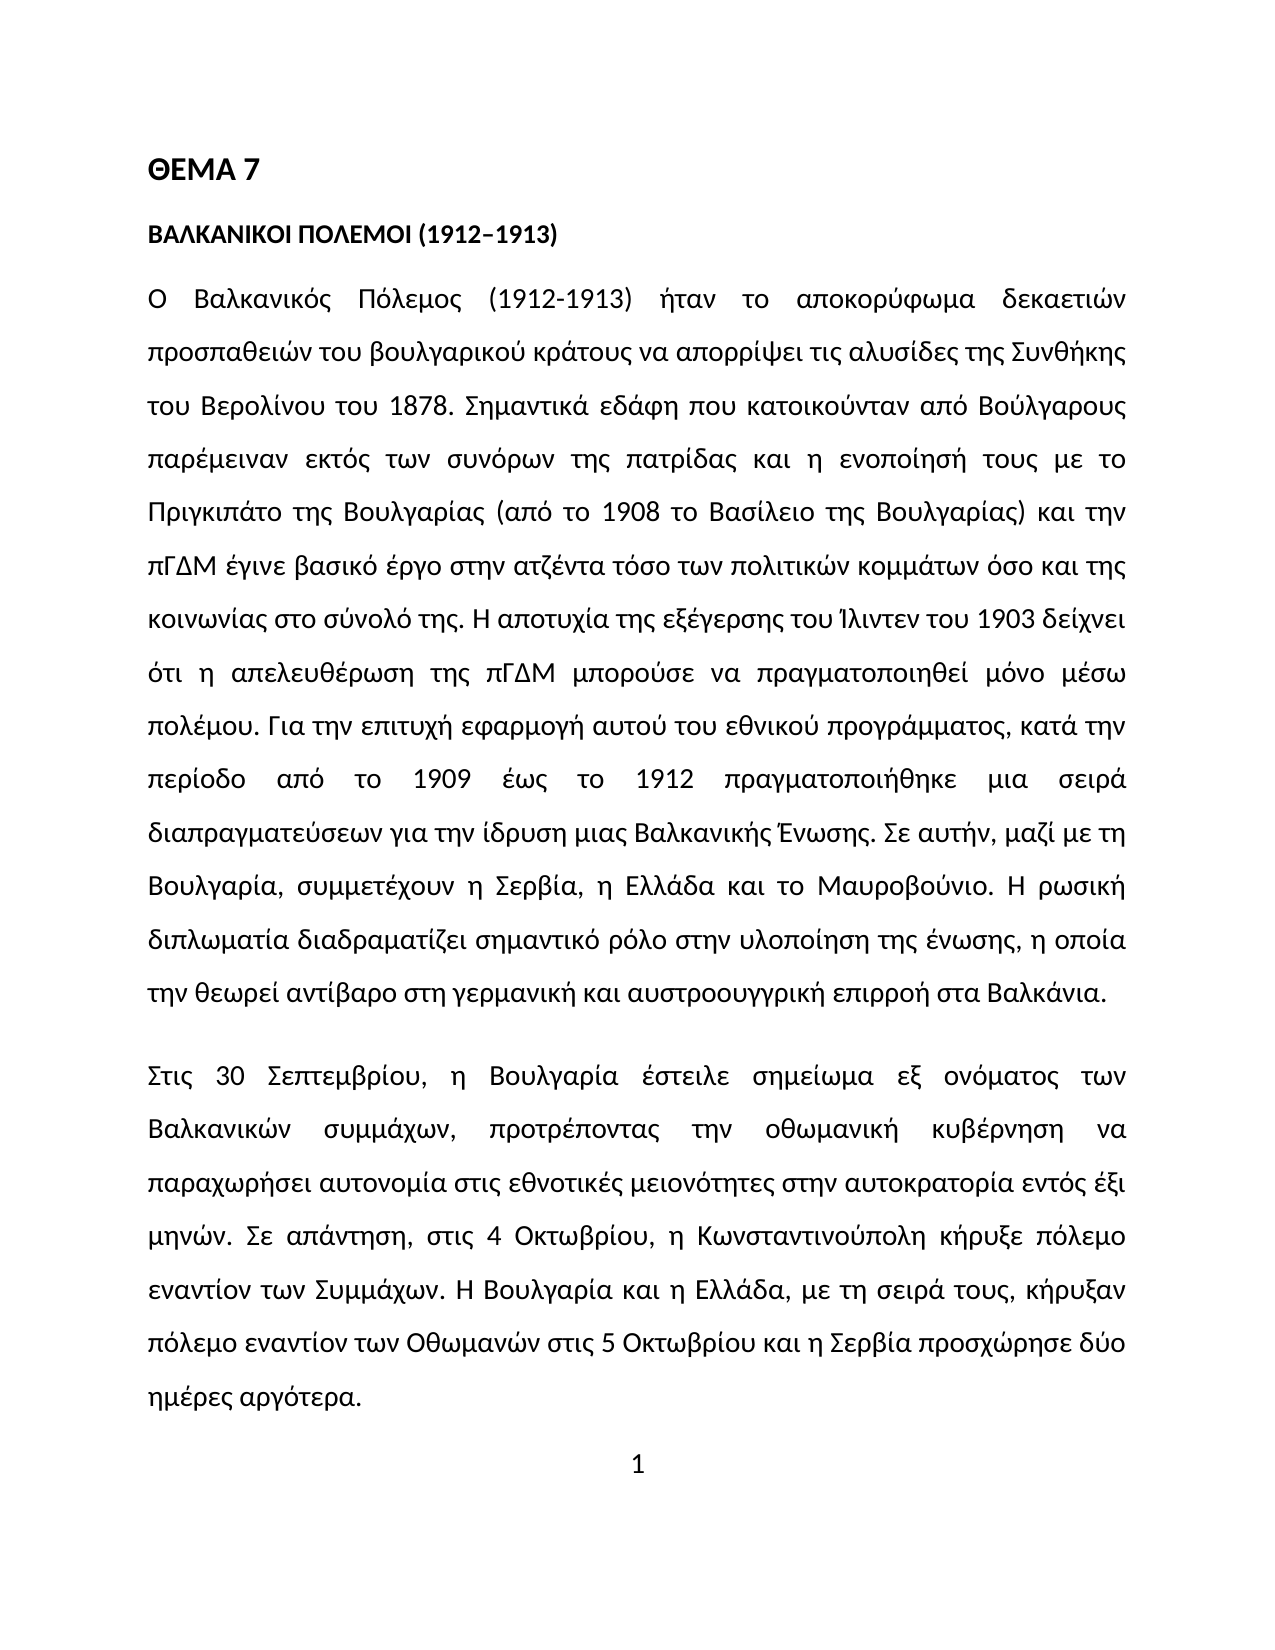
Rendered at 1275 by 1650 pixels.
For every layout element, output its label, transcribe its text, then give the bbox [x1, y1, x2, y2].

subtitle ΒΑΛΚΑΝΙΚΟΙ ΠΟΛΕΜΟΙ (1912–1913) [148, 217, 1127, 251]
text Στις 30 Σεπτεμβρίου, η Βουλγαρία έστειλε σημείωμα εξ ονόματος των Βαλκανικών συμμάχων, προτρέποντας την οθωμανική κυβέρνηση να παραχωρήσει αυτονομία στις εθνοτικές μειονότητες στην αυτοκρατορία εντός έξι μηνών. Σε απάντηση, στις 4 Οκτωβρίου, η Κωνσταντινούπολη κήρυξε πόλεμο εναντίον των Συμμάχων. Η Βουλγαρία και η Ελλάδα, με τη σειρά τους, κήρυξαν πόλεμο εναντίον των Οθωμανών στις 5 Οκτωβρίου και η Σερβία προσχώρησε δύο ημέρες αργότερα. [148, 1057, 1127, 1413]
text Ο Βαλκανικός Πόλεμος (1912-1913) ήταν το αποκορύφωμα δεκαετιών προσπαθειών του βουλγαρικού κράτους να απορρίψει τις αλυσίδες της Συνθήκης του Βερολίνου του 1878. Σημαντικά εδάφη που κατοικούνταν από Βούλγαρους παρέμειναν εκτός των συνόρων της πατρίδας και η ενοποίησή τους με το Πριγκιπάτο της Βουλγαρίας (από το 1908 το Βασίλειο της Βουλγαρίας) και την πΓΔΜ έγινε βασικό έργο στην ατζέντα τόσο των πολιτικών κομμάτων όσο και της κοινωνίας στο σύνολό της. Η αποτυχία της εξέγερσης του Ίλιντεν του 1903 δείχνει ότι η απελευθέρωση της πΓΔΜ μπορούσε να πραγματοποιηθεί μόνο μέσω πολέμου. Για την επιτυχή εφαρμογή αυτού του εθνικού προγράμματος, κατά την περίοδο από το 1909 έως το 1912 πραγματοποιήθηκε μια σειρά διαπραγματεύσεων για την ίδρυση μιας Βαλκανικής Ένωσης. Σε αυτήν, μαζί με τη Βουλγαρία, συμμετέχουν η Σερβία, η Ελλάδα και το Μαυροβούνιο. Η ρωσική διπλωματία διαδραματίζει σημαντικό ρόλο στην υλοποίηση της ένωσης, η οποία την θεωρεί αντίβαρο στη γερμανική και αυστροουγγρική επιρροή στα Βαλκάνια. [148, 280, 1127, 1010]
subtitle ΘΕΜΑ 7 [148, 148, 1127, 188]
